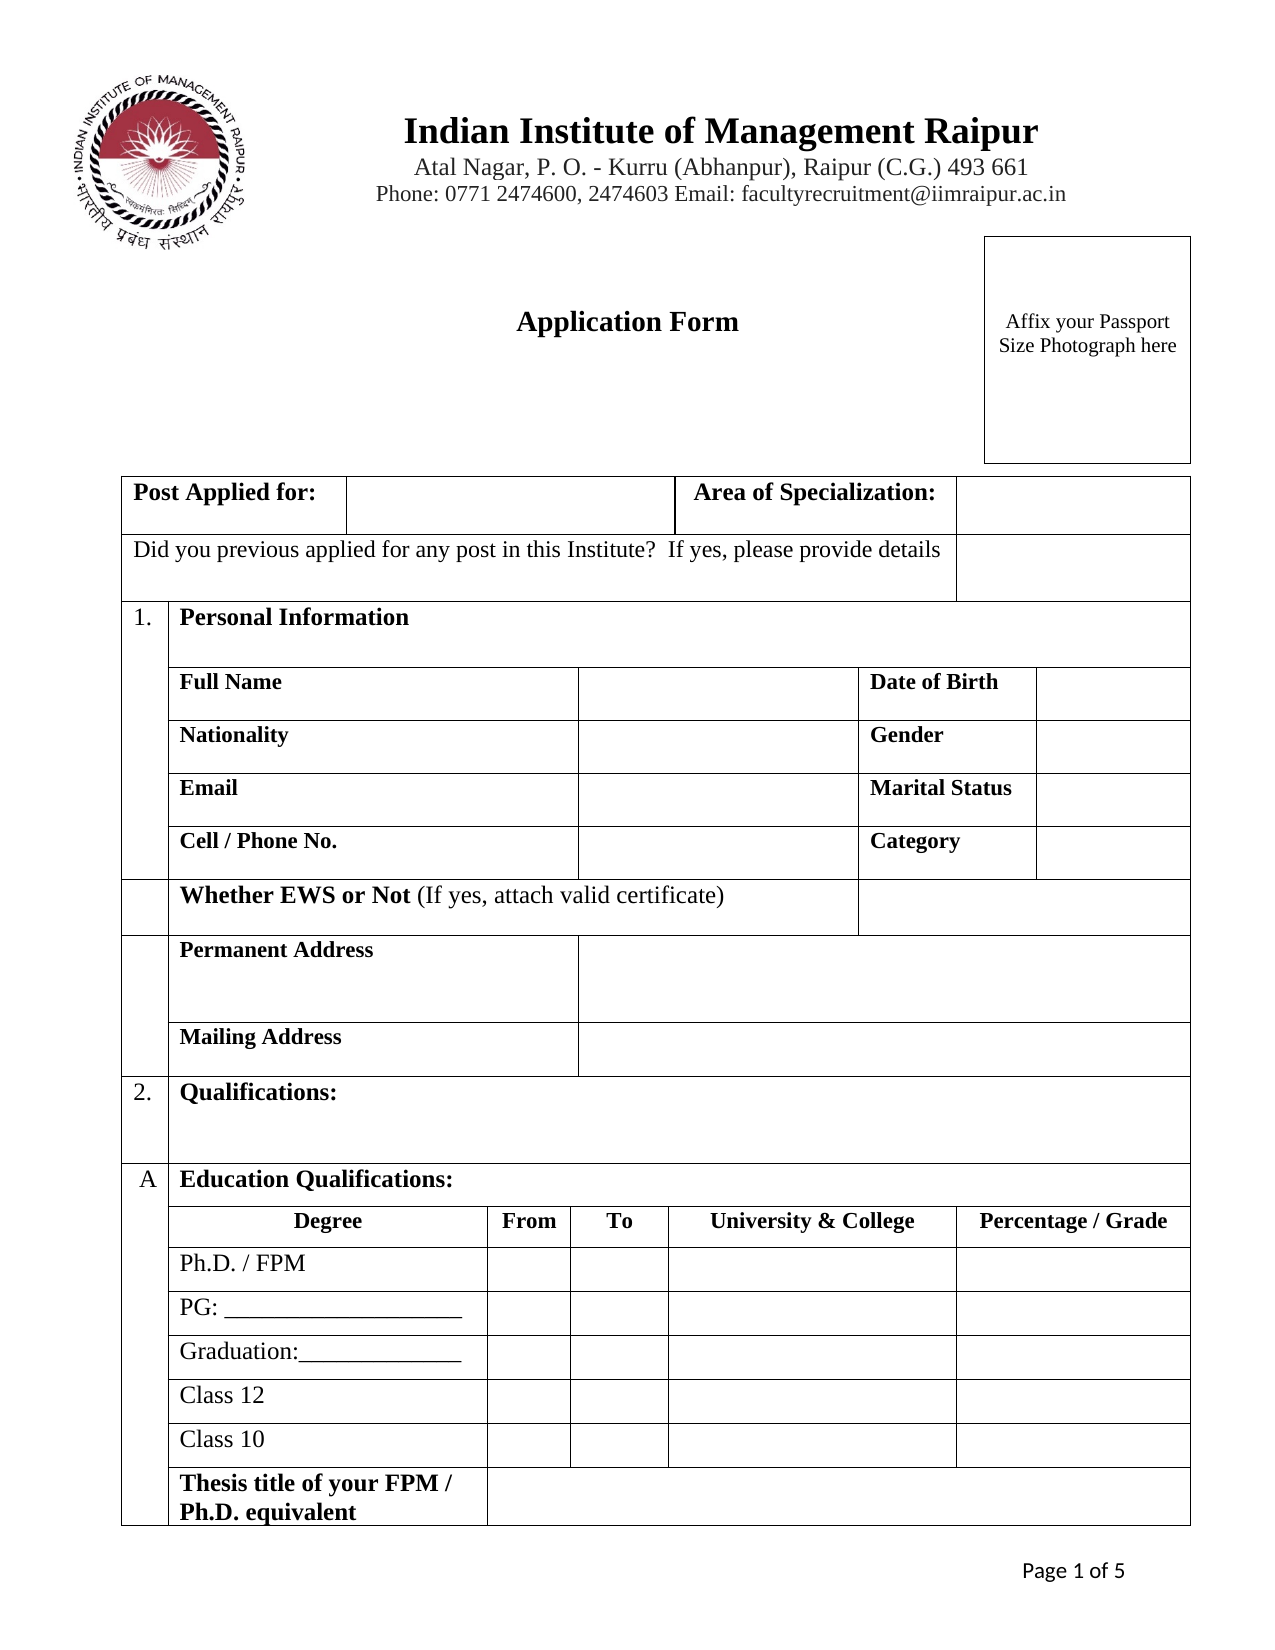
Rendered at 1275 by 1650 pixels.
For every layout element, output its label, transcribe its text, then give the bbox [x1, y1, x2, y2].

table_cell [488, 1468, 1190, 1525]
table_cell [122, 936, 168, 1076]
table_cell [571, 1248, 668, 1291]
table_cell [122, 1077, 168, 1163]
table_cell [571, 1336, 668, 1379]
table_cell [579, 668, 858, 720]
table_cell [669, 1292, 956, 1335]
table_cell [579, 936, 1190, 1022]
table_cell [1037, 721, 1190, 773]
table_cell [169, 1468, 487, 1525]
table_cell Date of Birth [859, 668, 1036, 720]
table_cell [957, 535, 1190, 601]
table_cell [957, 1248, 1190, 1291]
table_cell Gender [859, 721, 1036, 773]
table_cell Category [859, 827, 1036, 879]
table_cell [1037, 827, 1190, 879]
picture [73, 75, 245, 250]
table_cell [579, 827, 858, 879]
table_cell Full Name [169, 668, 578, 720]
table_cell [488, 1248, 570, 1291]
table_cell To [571, 1207, 668, 1247]
table_cell [669, 1248, 956, 1291]
table_header [957, 477, 1190, 534]
table_cell [488, 1424, 570, 1467]
table_cell [122, 880, 168, 935]
table_cell [488, 1380, 570, 1423]
table_cell Whether EWS or Not (If yes, attach valid certificate) [169, 880, 858, 935]
table_cell Did you previous applied for any post in this Institute? If yes, please provide details [122, 535, 956, 601]
table_cell [1037, 774, 1190, 826]
table_header [47, 75, 271, 462]
table_cell Nationality [169, 721, 578, 773]
table_cell Mailing Address [169, 1023, 578, 1076]
table_cell [579, 1023, 1190, 1076]
table_cell Degree [169, 1207, 487, 1247]
table_cell [579, 774, 858, 826]
table_cell Ph.D. / FPM [169, 1248, 487, 1291]
table_cell Cell / Phone No. [169, 827, 578, 879]
table_cell [669, 1424, 956, 1467]
table_cell [122, 602, 168, 879]
table_cell Permanent Address [169, 936, 578, 1022]
table_header Area of Specialization: [676, 477, 956, 534]
table_cell [488, 1336, 570, 1379]
table_cell Application Form [271, 236, 984, 462]
table_cell Education Qualifications: [169, 1164, 1190, 1206]
table_cell [488, 1292, 570, 1335]
table_cell University & College [669, 1207, 956, 1247]
table_cell Qualifications: [169, 1077, 1190, 1163]
table_header [347, 477, 674, 534]
table_cell Graduation:_____________ [169, 1336, 487, 1379]
table_cell [957, 1336, 1190, 1379]
table_cell PG: ___________________ [169, 1292, 487, 1335]
table_cell Percentage / Grade [957, 1207, 1190, 1247]
table_cell [571, 1292, 668, 1335]
table_cell Class 10 [169, 1424, 487, 1467]
table_cell Affix your Passport Size Photograph here [985, 237, 1190, 462]
table_cell [571, 1424, 668, 1467]
table_cell [579, 721, 858, 773]
table_cell Email [169, 774, 578, 826]
table_cell [957, 1292, 1190, 1335]
table_header Post Applied for: [122, 477, 346, 534]
table_cell Class 12 [169, 1380, 487, 1423]
table_header Indian Institute of Management Raipur Atal Nagar, P. O. - Kurru (Abhanpur), Raipur (C.G.) 493 661 Phone: 0771 2474600, 2474603 Email: facultyrecruitment@iimraipur.ac.in [271, 75, 1171, 236]
table_cell Marital Status [859, 774, 1036, 826]
table_cell Personal Information [169, 602, 1190, 667]
table_cell [669, 1336, 956, 1379]
table_cell [957, 1424, 1190, 1467]
table_cell A [122, 1164, 168, 1525]
table_cell [571, 1380, 668, 1423]
table_cell [859, 880, 1190, 935]
table_cell [1037, 668, 1190, 720]
table_cell From [488, 1207, 570, 1247]
table_cell [669, 1380, 956, 1423]
table_cell [957, 1380, 1190, 1423]
